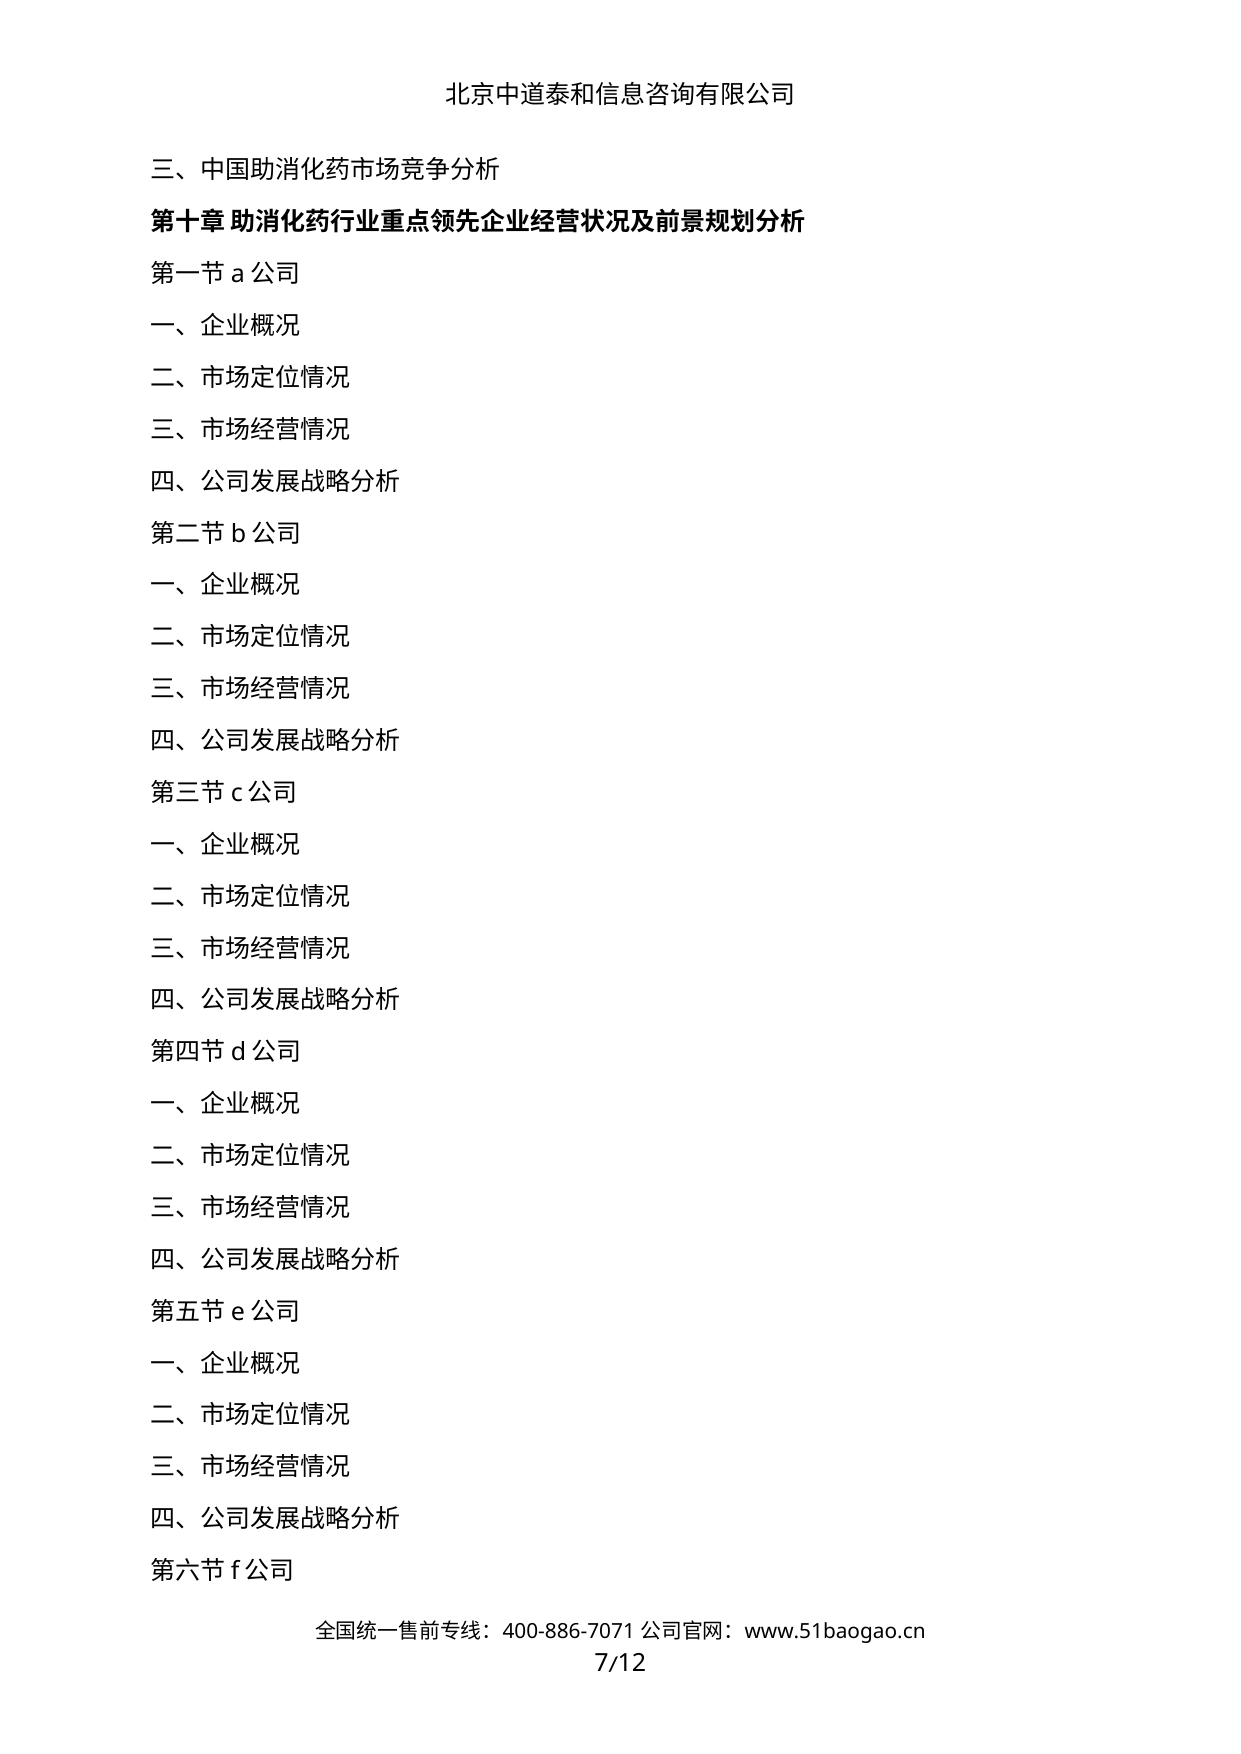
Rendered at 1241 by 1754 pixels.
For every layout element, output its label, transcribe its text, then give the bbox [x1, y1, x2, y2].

text 四、公司发展战略分析 [150, 461, 1090, 497]
text 二、市场定位情况 [150, 617, 1090, 653]
text 第二节 b公司 [150, 513, 1090, 549]
text 三、市场经营情况 [150, 928, 1090, 964]
text 一、企业概况 [150, 306, 1090, 342]
text 四、公司发展战略分析 [150, 980, 1090, 1016]
text 一、企业概况 [150, 824, 1090, 861]
text 四、公司发展战略分析 [150, 721, 1090, 757]
text 三、市场经营情况 [150, 1447, 1090, 1483]
text 三、市场经营情况 [150, 669, 1090, 705]
text 第四节 d公司 [150, 1032, 1090, 1068]
text 三、市场经营情况 [150, 1187, 1090, 1224]
text 四、公司发展战略分析 [150, 1499, 1090, 1535]
text 三、中国助消化药市场竞争分析 [150, 150, 1090, 186]
text 二、市场定位情况 [150, 876, 1090, 912]
text 第五节 e公司 [150, 1291, 1090, 1327]
text 第十章 助消化药行业重点领先企业经营状况及前景规划分析 [150, 202, 1090, 238]
text 一、企业概况 [150, 565, 1090, 601]
text 四、公司发展战略分析 [150, 1239, 1090, 1276]
text 第六节 f公司 [150, 1551, 1090, 1587]
text 一、企业概况 [150, 1084, 1090, 1120]
text 二、市场定位情况 [150, 1395, 1090, 1431]
text 第三节 c公司 [150, 772, 1090, 809]
text 三、市场经营情况 [150, 409, 1090, 446]
text 二、市场定位情况 [150, 1136, 1090, 1172]
text 一、企业概况 [150, 1343, 1090, 1379]
text 第一节 a公司 [150, 254, 1090, 290]
text 二、市场定位情况 [150, 357, 1090, 394]
